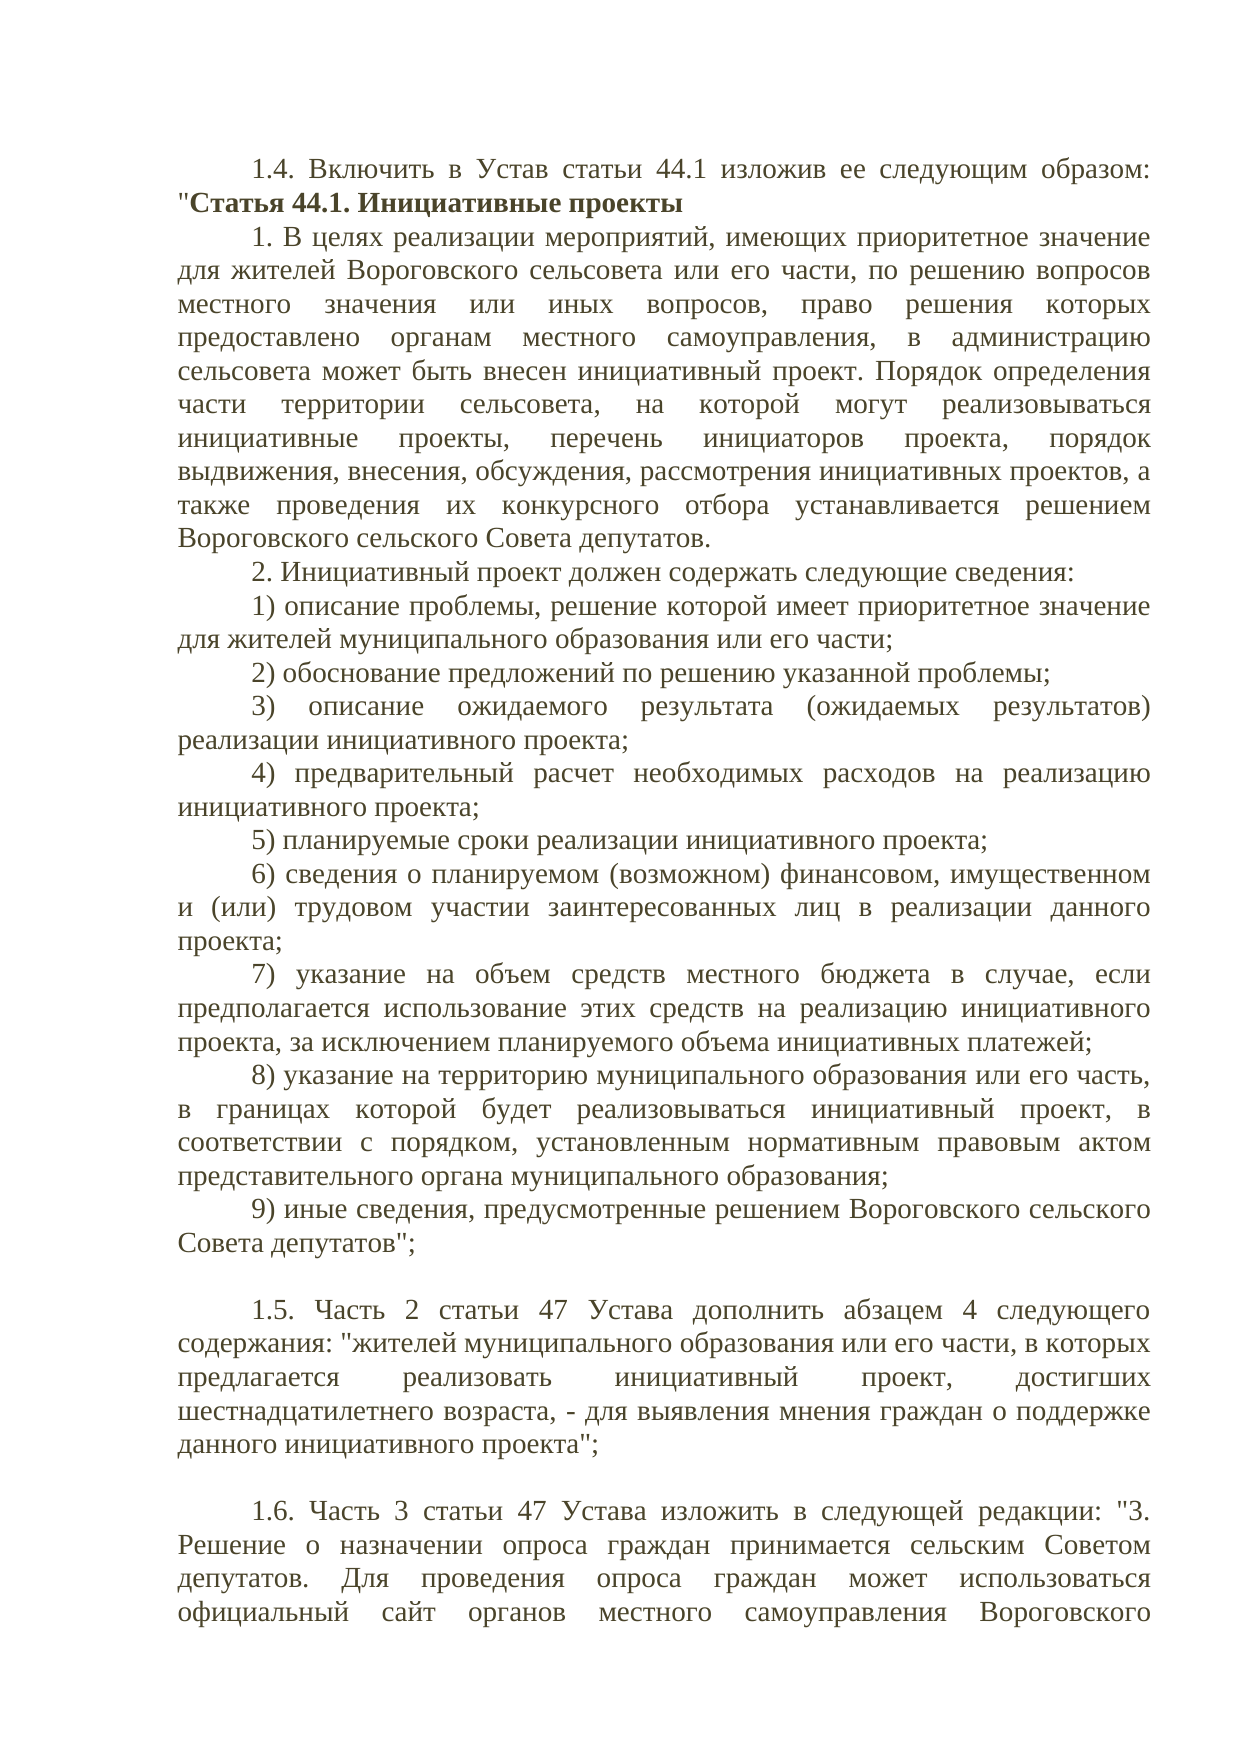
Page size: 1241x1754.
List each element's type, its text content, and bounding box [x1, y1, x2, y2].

text 5) планируемые сроки реализации инициативного проекта; [177, 822, 1152, 856]
text 1.5. Часть 2 статьи 47 Устава дополнить абзацем 4 следующего содержания: "жителей муниципального образования или его части, в которых предлагается реализовать инициативный проект, достигших шестнадцатилетнего возраста, - для выявления мнения граждан о поддержке данного инициативного проекта"; [177, 1292, 1152, 1460]
text 1. В целях реализации мероприятий, имеющих приоритетное значение для жителей Вороговского сельсовета или его части, по решению вопросов местного значения или иных вопросов, право решения которых предоставлено органам местного самоуправления, в администрацию сельсовета может быть внесен инициативный проект. Порядок определения части территории сельсовета, на которой могут реализовываться инициативные проекты, перечень инициаторов проекта, порядок выдвижения, внесения, обсуждения, рассмотрения инициативных проектов, а также проведения их конкурсного отбора устанавливается решением Вороговского сельского Совета депутатов. [177, 219, 1152, 554]
text 6) сведения о планируемом (возможном) финансовом, имущественном и (или) трудовом участии заинтересованных лиц в реализации данного проекта; [177, 856, 1152, 957]
text 2. Инициативный проект должен содержать следующие сведения: [177, 554, 1152, 588]
text 1) описание проблемы, решение которой имеет приоритетное значение для жителей муниципального образования или его части; [177, 588, 1152, 655]
text 7) указание на объем средств местного бюджета в случае, если предполагается использование этих средств на реализацию инициативного проекта, за исключением планируемого объема инициативных платежей; [177, 957, 1152, 1057]
text 3) описание ожидаемого результата (ожидаемых результатов) реализации инициативного проекта; [177, 688, 1152, 755]
text 9) иные сведения, предусмотренные решением Вороговского сельского Совета депутатов"; [177, 1191, 1152, 1258]
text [177, 1493, 1152, 1627]
text 1.4. Включить в Устав статьи 44.1 изложив ее следующим образом: "Статья 44.1. Инициативные проекты [177, 152, 1152, 219]
text 4) предварительный расчет необходимых расходов на реализацию инициативного проекта; [177, 755, 1152, 822]
text 8) указание на территорию муниципального образования или его часть, в границах которой будет реализовываться инициативный проект, в соответствии с порядком, установленным нормативным правовым актом представительного органа муниципального образования; [177, 1057, 1152, 1191]
text 2) обоснование предложений по решению указанной проблемы; [177, 655, 1152, 688]
